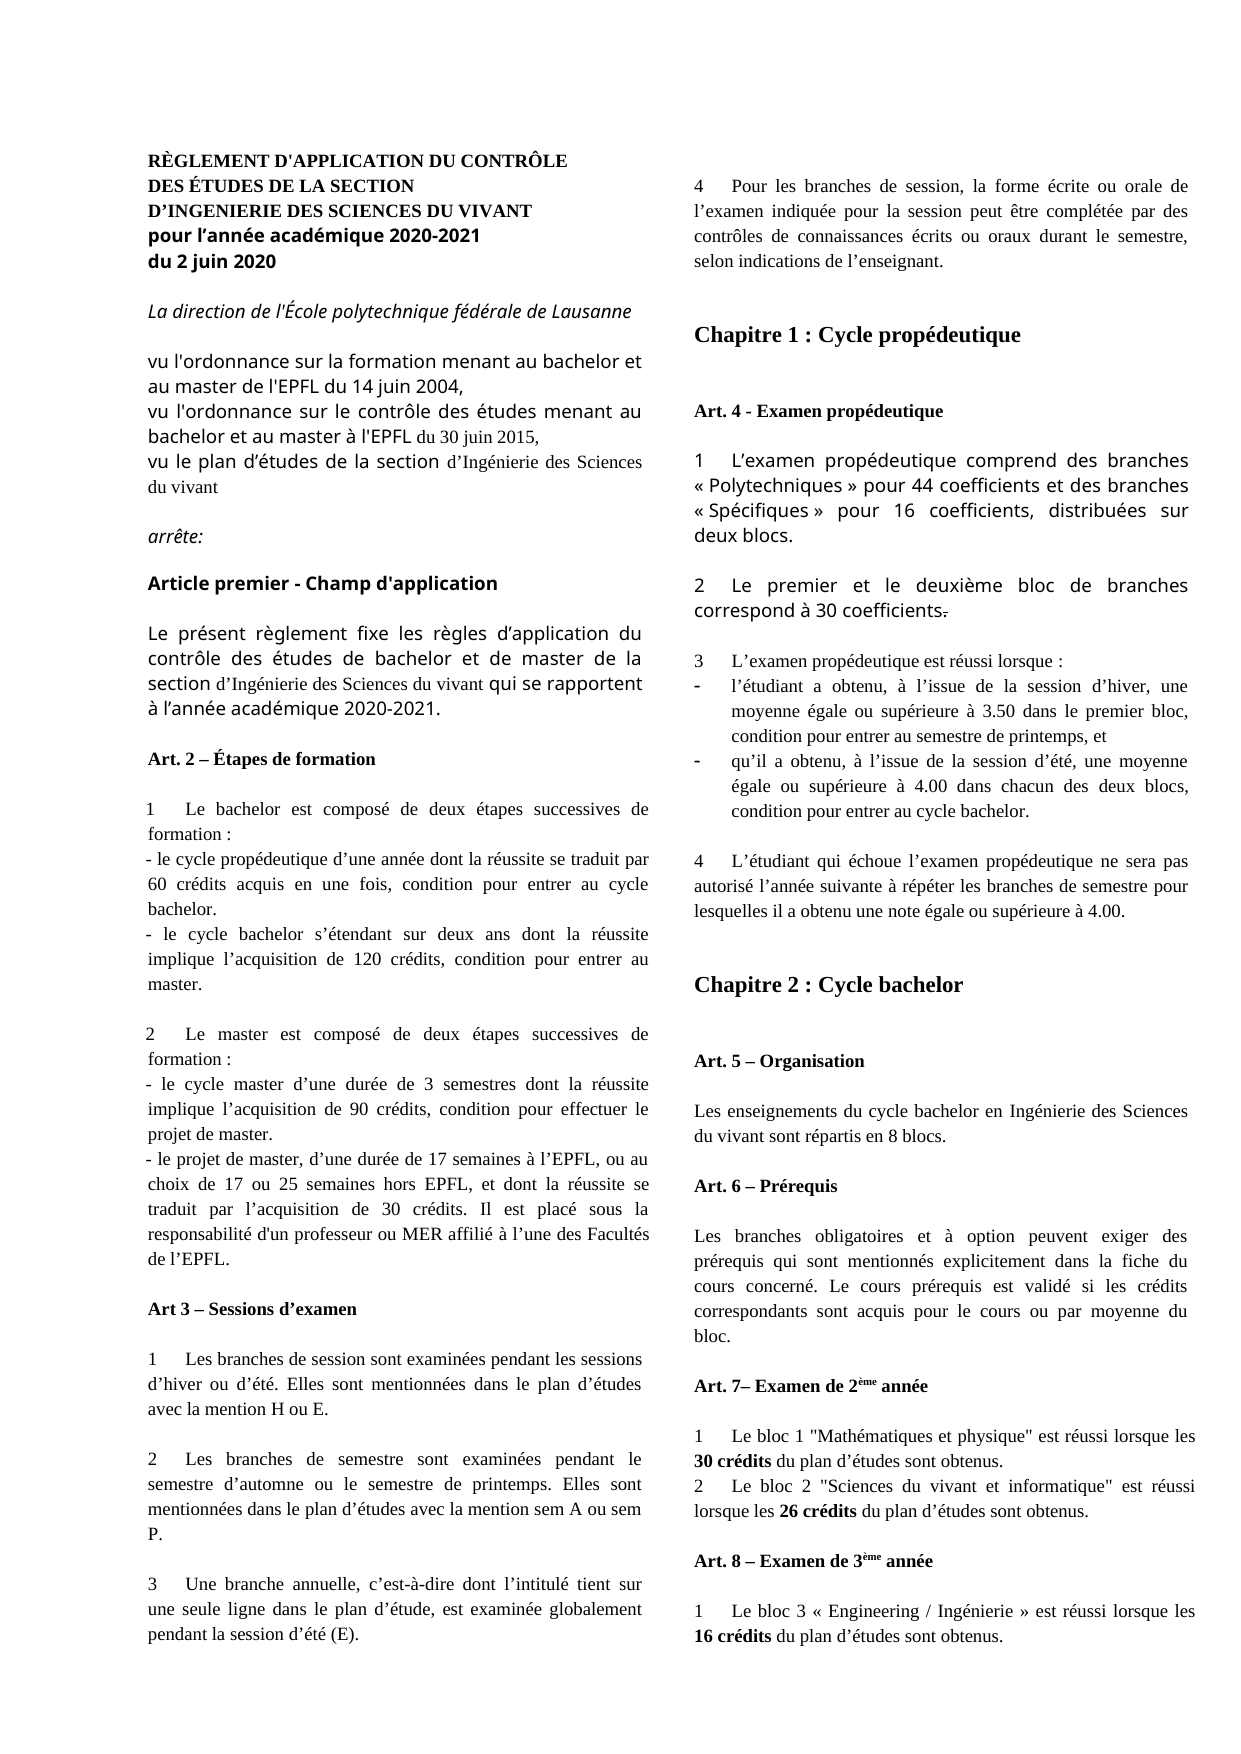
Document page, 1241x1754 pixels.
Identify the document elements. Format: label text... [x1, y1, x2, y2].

text Le présent règlement fixe les règles d’application du contrôle des études de bachelor et de master de la section d’Ingénierie des Sciences du vivant qui se rapportent à l’année académique 2020-2021. [148, 620, 643, 720]
text 1 L’examen propédeutique comprend des branches « Polytechniques » pour 44 coefficients et des branches « Spécifiques » pour 16 coefficients, distribuées sur deux blocs. [694, 448, 1189, 548]
text Art. 2 – Étapes de formation [148, 745, 649, 770]
text Les enseignements du cycle bachelor en Ingénierie des Sciences du vivant sont répartis en 8 blocs. [694, 1098, 1188, 1148]
text 2 Le master est composé de deux étapes successives de formation : [145, 1020, 649, 1070]
text 1 Le bachelor est composé de deux étapes successives de formation : [145, 795, 649, 845]
text 4 Pour les branches de session, la forme écrite ou orale de l’examen indiquée pour la session peut être complétée par des contrôles de connaissances écrits ou oraux durant le semestre, selon indications de l’enseignant. [694, 173, 1189, 273]
text 2 Le premier et le deuxième bloc de branches correspond à 30 coefficients. [694, 573, 1189, 623]
text Article premier - Champ d'application [148, 570, 643, 595]
text DES ÉTUDES DE LA SECTION [148, 173, 649, 198]
text D’INGENIERIE DES SCIENCES DU VIVANT [148, 198, 649, 223]
text vu le plan d’études de la section d’Ingénierie des Sciences du vivant [148, 449, 643, 499]
text vu l'ordonnance sur le contrôle des études menant au bachelor et au master à l'EPFL du 30 juin 2015, [148, 399, 643, 449]
text vu l'ordonnance sur la formation menant au bachelor et au master de l'EPFL du 14 juin 2004, [148, 349, 643, 399]
text Chapitre 1 : Cycle propédeutique [694, 323, 1196, 348]
text - le projet de master, d’une durée de 17 semaines à l’EPFL, ou au choix de 17 ou 25 semaines hors EPFL, et dont la réussite se traduit par l’acquisition de 30 crédits. Il est placé sous la responsabilité d'un professeur ou MER affilié à l’une des Facultés de l’EPFL. [145, 1145, 649, 1270]
text 3 L’examen propédeutique est réussi lorsque : [694, 648, 1189, 673]
text 1 Le bloc 3 « Engineering / Ingénierie » est réussi lorsque les 16 crédits du plan d’études sont obtenus. [694, 1598, 1196, 1648]
text 3 Une branche annuelle, c’est-à-dire dont l’intitulé tient sur une seule ligne dans le plan d’étude, est examinée globalement pendant la session d’été (E). [148, 1570, 643, 1645]
text 2 Les branches de semestre sont examinées pendant le semestre d’automne ou le semestre de printemps. Elles sont mentionnées dans le plan d’études avec la mention sem A ou sem P. [148, 1445, 643, 1545]
text 1 Les branches de session sont examinées pendant les sessions d’hiver ou d’été. Elles sont mentionnées dans le plan d’études avec la mention H ou E. [148, 1345, 643, 1420]
text Art. 7– Examen de 2ème année [694, 1373, 1196, 1398]
text 4 L’étudiant qui échoue l’examen propédeutique ne sera pas autorisé l’année suivante à répéter les branches de semestre pour lesquelles il a obtenu une note égale ou supérieure à 4.00. [694, 848, 1189, 923]
text RÈGLEMENT D'APPLICATION DU CONTRÔLE [148, 148, 649, 173]
list Art. 6 – Prérequis [694, 1173, 1189, 1198]
list l’étudiant a obtenu, à l’issue de la session d’hiver, une moyenne égale ou supérieure à 3.50 dans le premier bloc, condition pour entrer au semestre de printemps, et [694, 673, 1189, 748]
list qu’il a obtenu, à l’issue de la session d’été, une moyenne égale ou supérieure à 4.00 dans chacun des deux blocs, condition pour entrer au cycle bachelor. [694, 748, 1189, 823]
text du 2 juin 2020 [148, 248, 643, 274]
text La direction de l'École polytechnique fédérale de Lausanne [148, 299, 643, 324]
text Art. 8 – Examen de 3ème année [694, 1548, 1196, 1573]
text arrête: [148, 524, 643, 549]
list Art. 5 – Organisation [694, 1048, 1189, 1073]
text - le cycle master d’une durée de 3 semestres dont la réussite implique l’acquisition de 90 crédits, condition pour effectuer le projet de master. [145, 1070, 649, 1145]
text Art 3 – Sessions d’examen [148, 1295, 643, 1320]
text Chapitre 2 : Cycle bachelor [694, 973, 1196, 998]
text - le cycle bachelor s’étendant sur deux ans dont la réussite implique l’acquisition de 120 crédits, condition pour entrer au master. [145, 920, 649, 995]
text Art. 4 - Examen propédeutique [694, 398, 1196, 423]
text pour l’année académique 2020-2021 [148, 223, 643, 248]
text - le cycle propédeutique d’une année dont la réussite se traduit par 60 crédits acquis en une fois, condition pour entrer au cycle bachelor. [145, 845, 649, 920]
text 2 Le bloc 2 "Sciences du vivant et informatique" est réussi lorsque les 26 crédits du plan d’études sont obtenus. [694, 1473, 1196, 1523]
text Les branches obligatoires et à option peuvent exiger des prérequis qui sont mentionnés explicitement dans la fiche du cours concerné. Le cours prérequis est validé si les crédits correspondants sont acquis pour le cours ou par moyenne du bloc. [694, 1223, 1188, 1348]
text 1 Le bloc 1 "Mathématiques et physique" est réussi lorsque les 30 crédits du plan d’études sont obtenus. [694, 1423, 1196, 1473]
